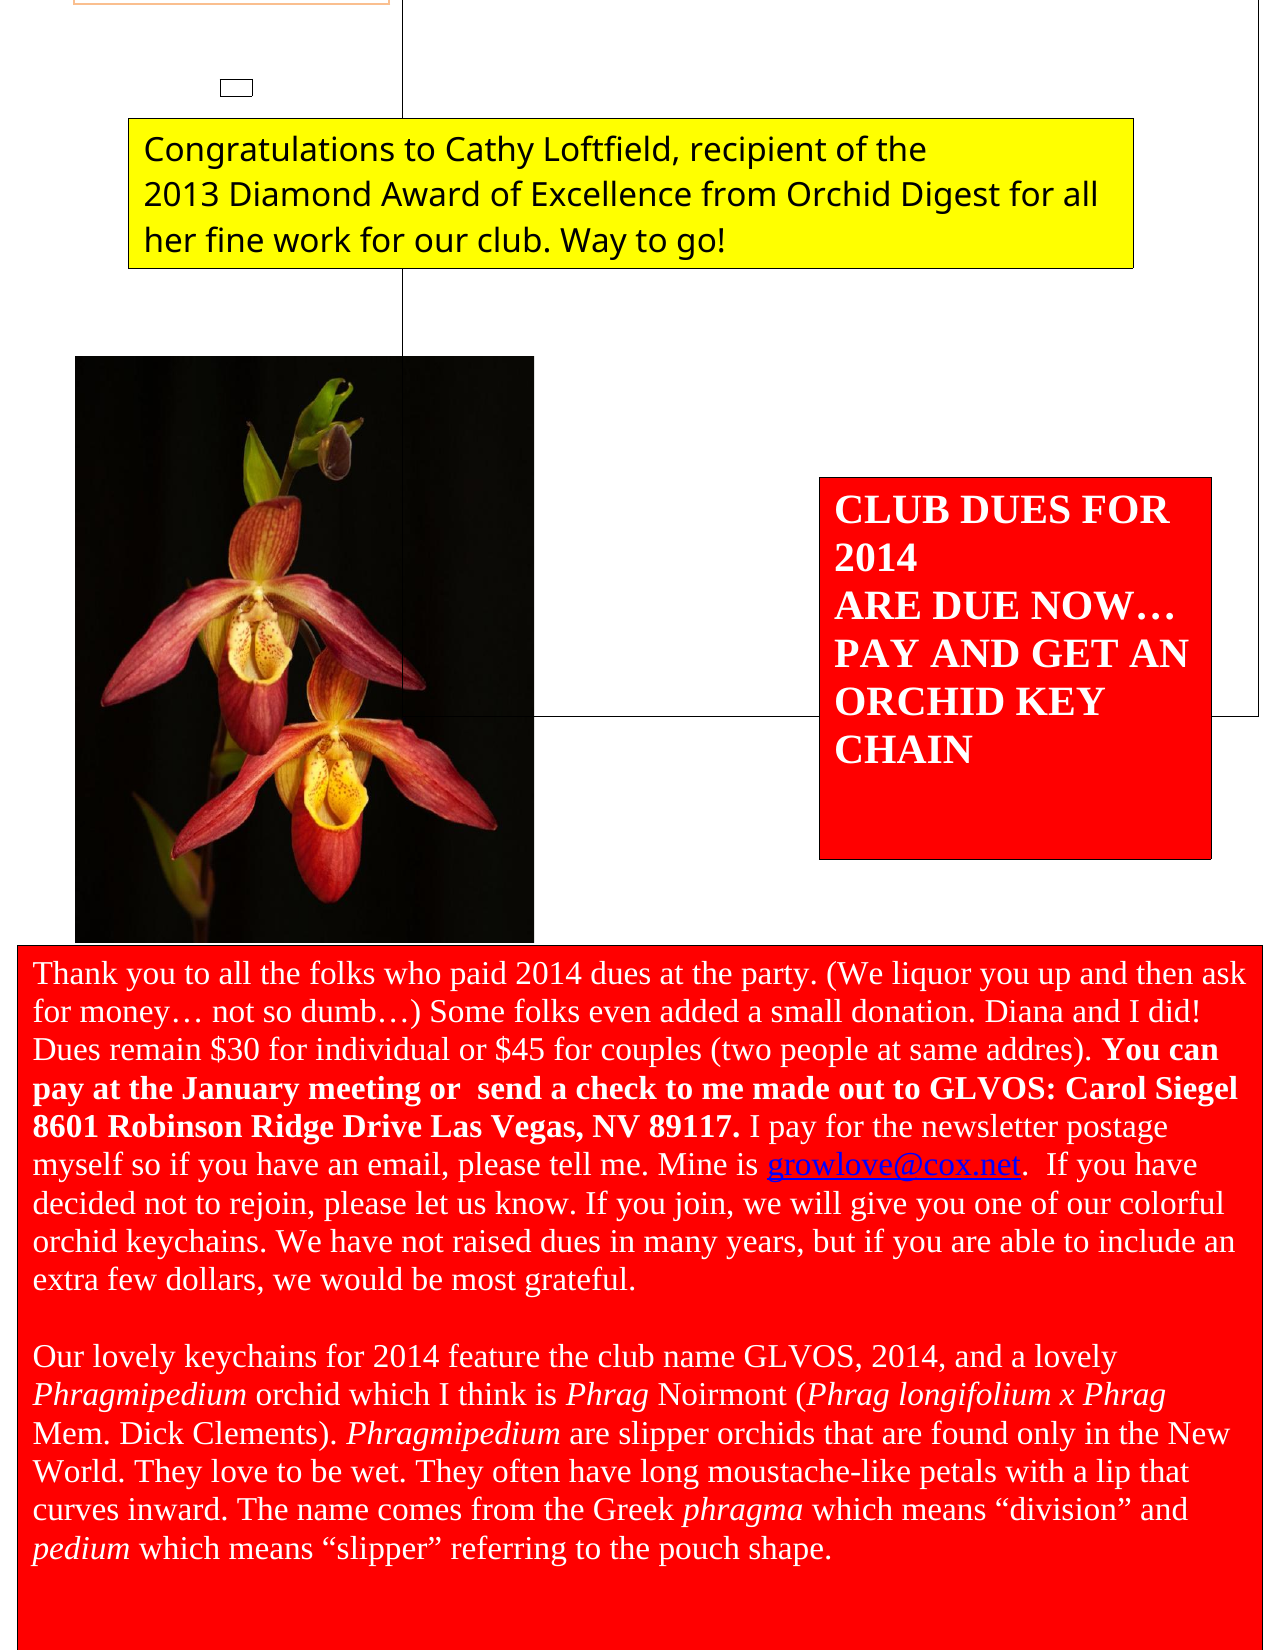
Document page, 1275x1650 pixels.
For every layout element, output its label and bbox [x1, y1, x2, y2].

picture [75, 356, 535, 943]
picture [403, 356, 535, 716]
